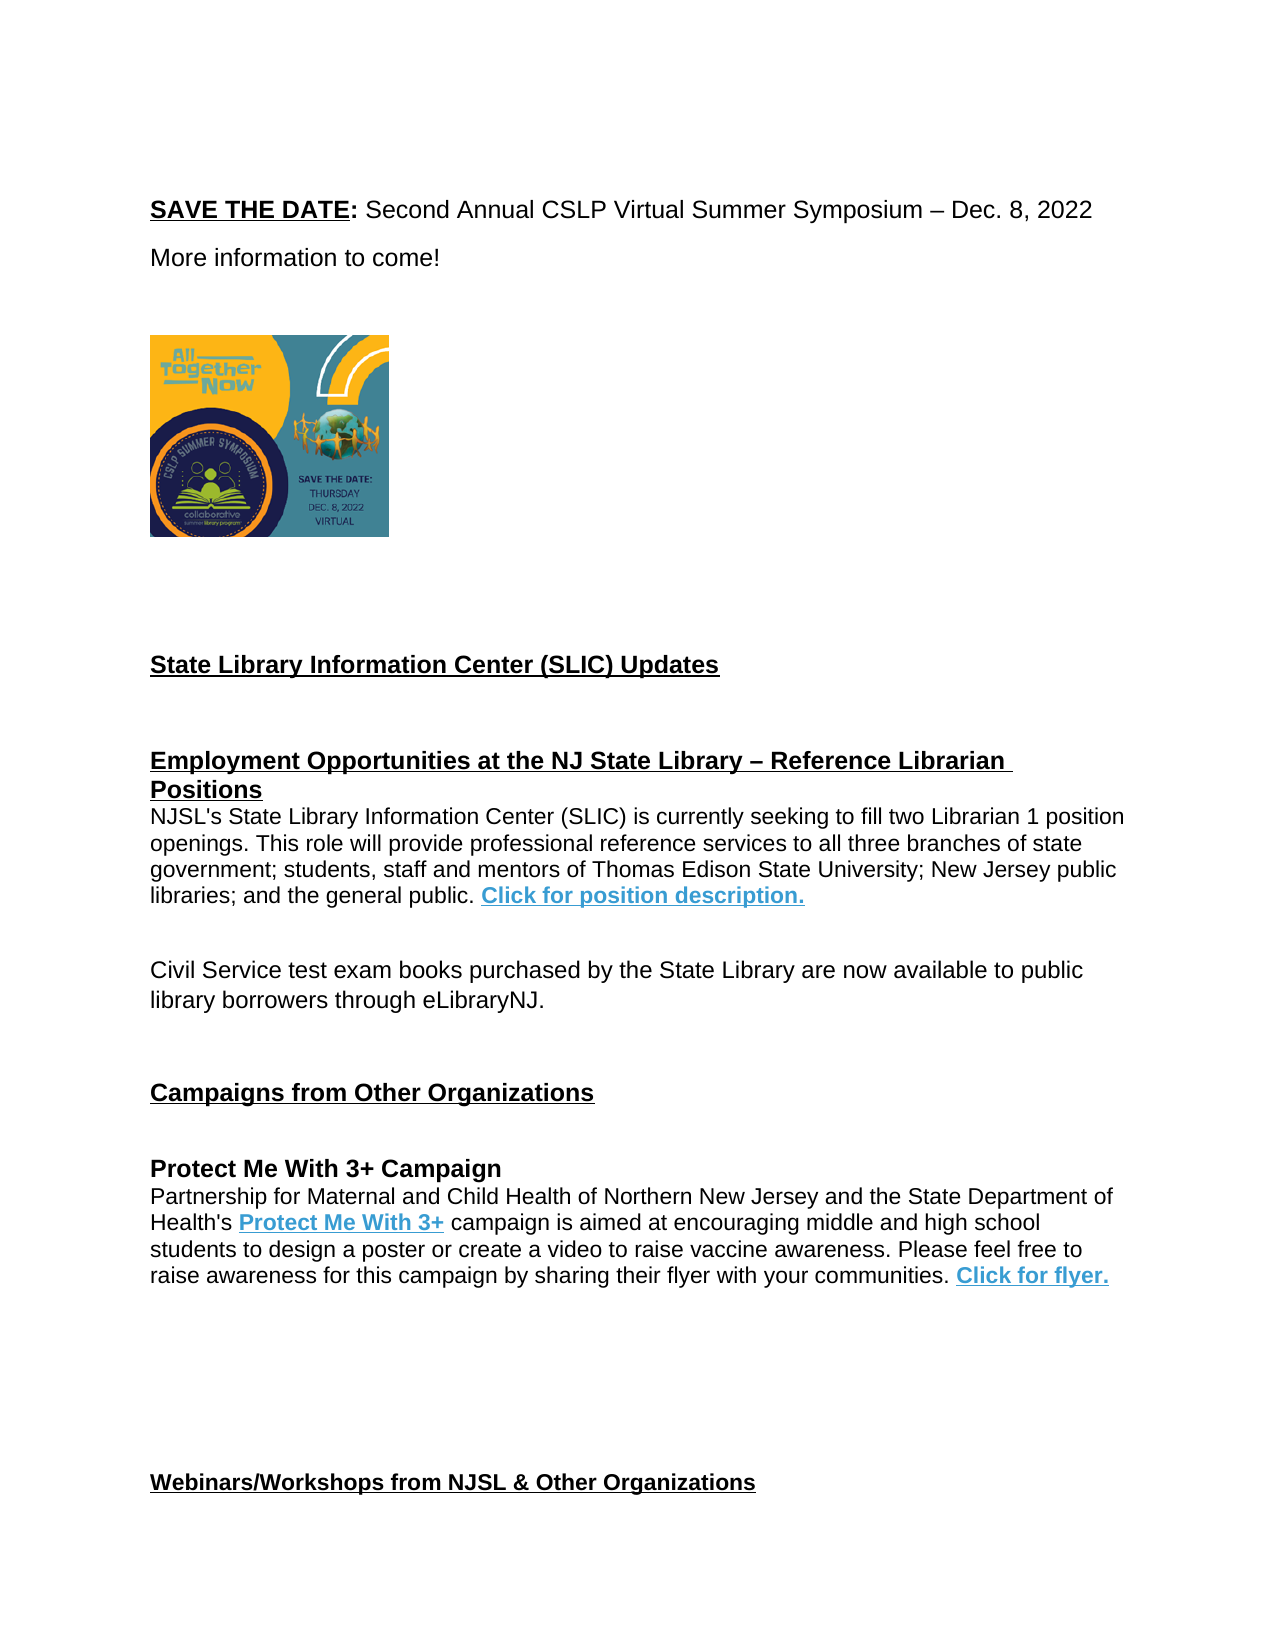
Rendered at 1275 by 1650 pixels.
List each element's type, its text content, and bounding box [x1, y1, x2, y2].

text Partnership for Maternal and Child Health of Northern New Jersey and the State Department of Health's Protect Me With 3+ campaign is aimed at encouraging middle and high school students to design a poster or create a video to raise vaccine awareness. Please feel free to raise awareness for this campaign by sharing their flyer with your communities. Click for flyer. [150, 1183, 1125, 1288]
text Protect Me With 3+ Campaign [150, 1154, 1125, 1183]
text Campaigns from Other Organizations [150, 1078, 1125, 1107]
text State Library Information Center (SLIC) Updates [150, 650, 1125, 679]
picture [150, 335, 389, 537]
text NJSL's State Library Information Center (SLIC) is currently seeking to fill two Librarian 1 position openings. This role will provide professional reference services to all three branches of state government; students, staff and mentors of Thomas Edison State University; New Jersey public libraries; and the general public. Click for position description. [150, 803, 1125, 909]
text Webinars/Workshops from NJSL & Other Organizations [150, 1469, 1125, 1495]
text More information to come! [150, 243, 1125, 272]
text SAVE THE DATE: Second Annual CSLP Virtual Summer Symposium – Dec. 8, 2022 [150, 195, 1125, 224]
text Civil Service test exam books purchased by the State Library are now available to public library borrowers through eLibraryNJ. [150, 956, 1125, 1014]
text Employment Opportunities at the NJ State Library – Reference Librarian Positions [150, 746, 1125, 803]
